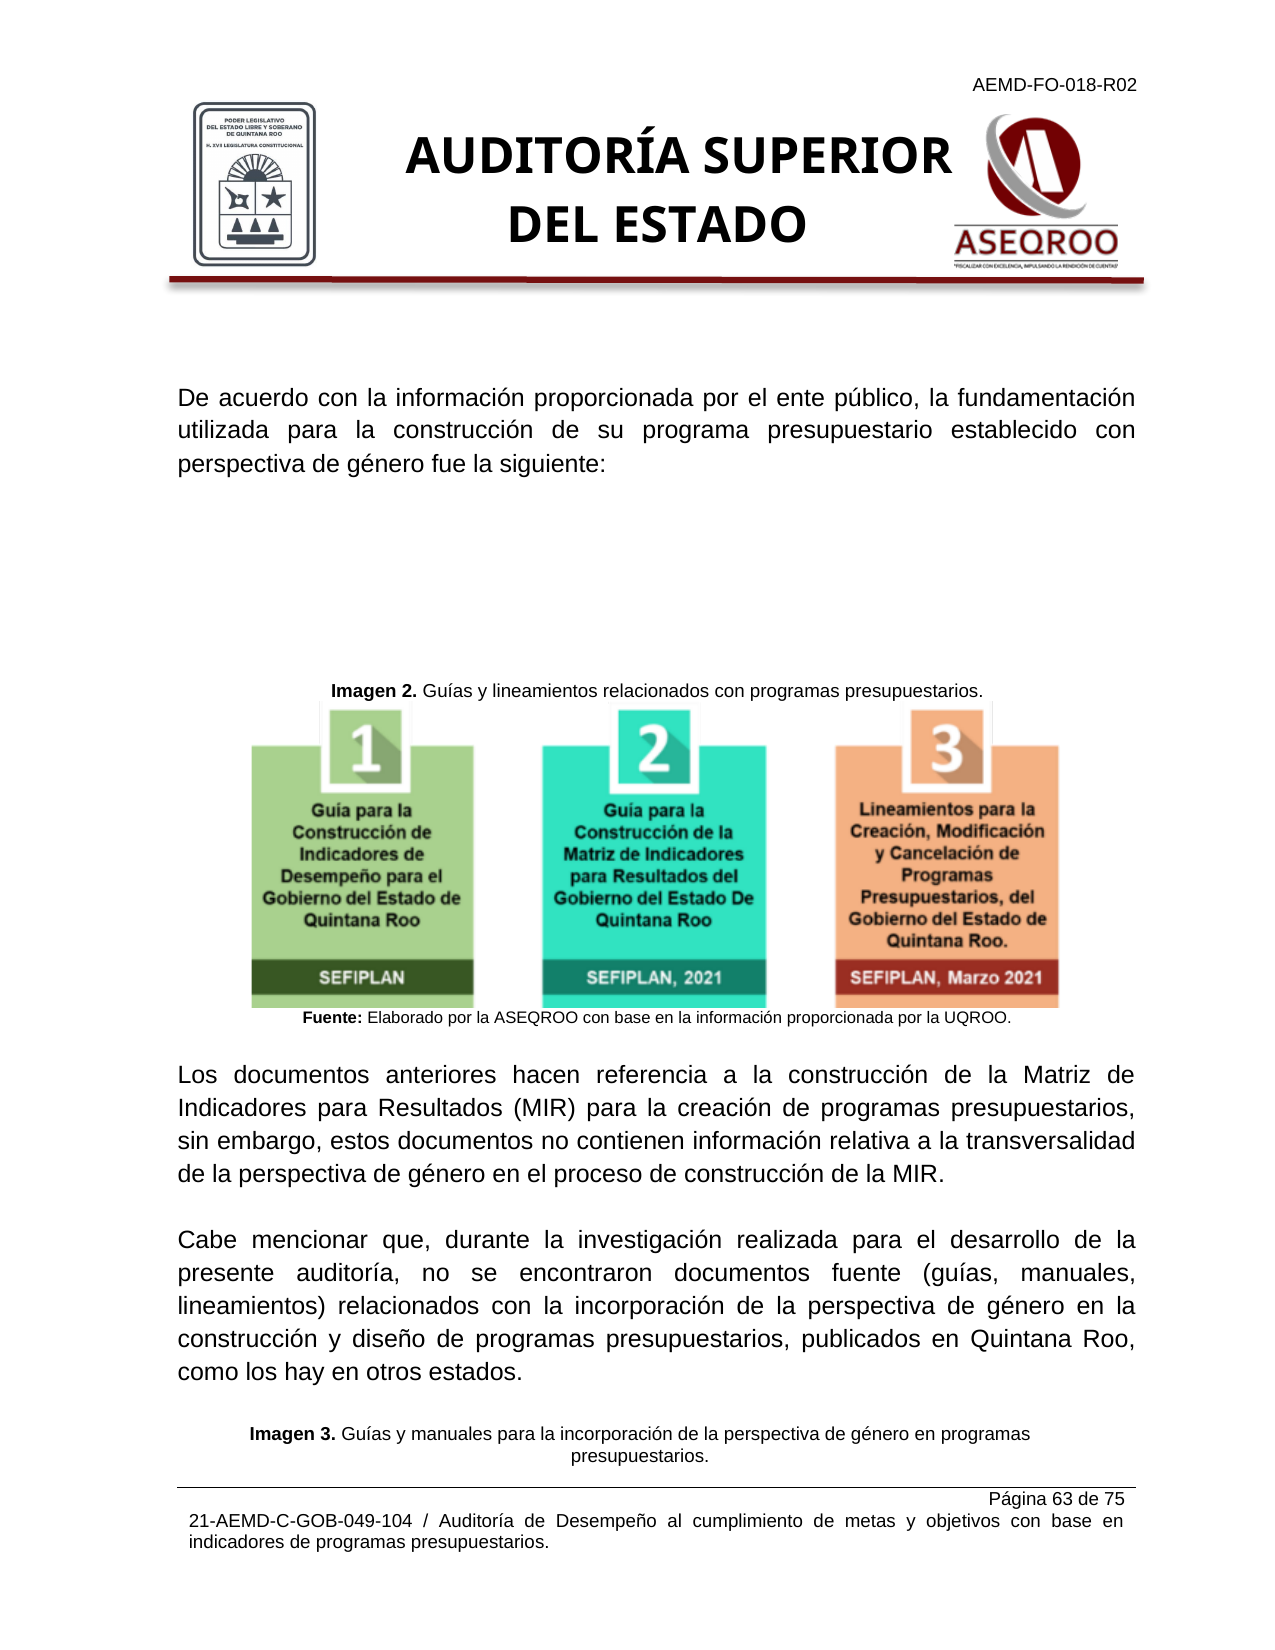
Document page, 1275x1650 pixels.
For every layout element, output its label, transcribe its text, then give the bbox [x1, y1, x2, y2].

text Imagen 3. Guías y manuales para la incorporación de la perspectiva de género en programas presupuestarios. [222, 1423, 1058, 1466]
picture [954, 114, 1118, 269]
text Imagen 2. Guías y lineamientos relacionados con programas presupuestarios. [177, 680, 1137, 701]
picture [191, 100, 318, 268]
text Los documentos anteriores hacen referencia a la construcción de la Matriz de Indicadores para Resultados (MIR) para la creación de programas presupuestarios, sin embargo, estos documentos no contienen información relativa a la transversalidad de la perspectiva de género en el proceso de construcción de la MIR. [177, 1060, 1137, 1188]
text De acuerdo con la información proporcionada por el ente público, la fundamentación utilizada para la construcción de su programa presupuestario establecido con perspectiva de género fue la siguiente: [177, 382, 1137, 477]
picture [251, 701, 1063, 1008]
text Cabe mencionar que, durante la investigación realizada para el desarrollo de la presente auditoría, no se encontraron documentos fuente (guías, manuales, lineamientos) relacionados con la incorporación de la perspectiva de género en la construcción y diseño de programas presupuestarios, publicados en Quintana Roo, como los hay en otros estados. [177, 1225, 1137, 1386]
text Fuente: Elaborado por la ASEQROO con base en la información proporcionada por la UQROO. [177, 1008, 1137, 1027]
